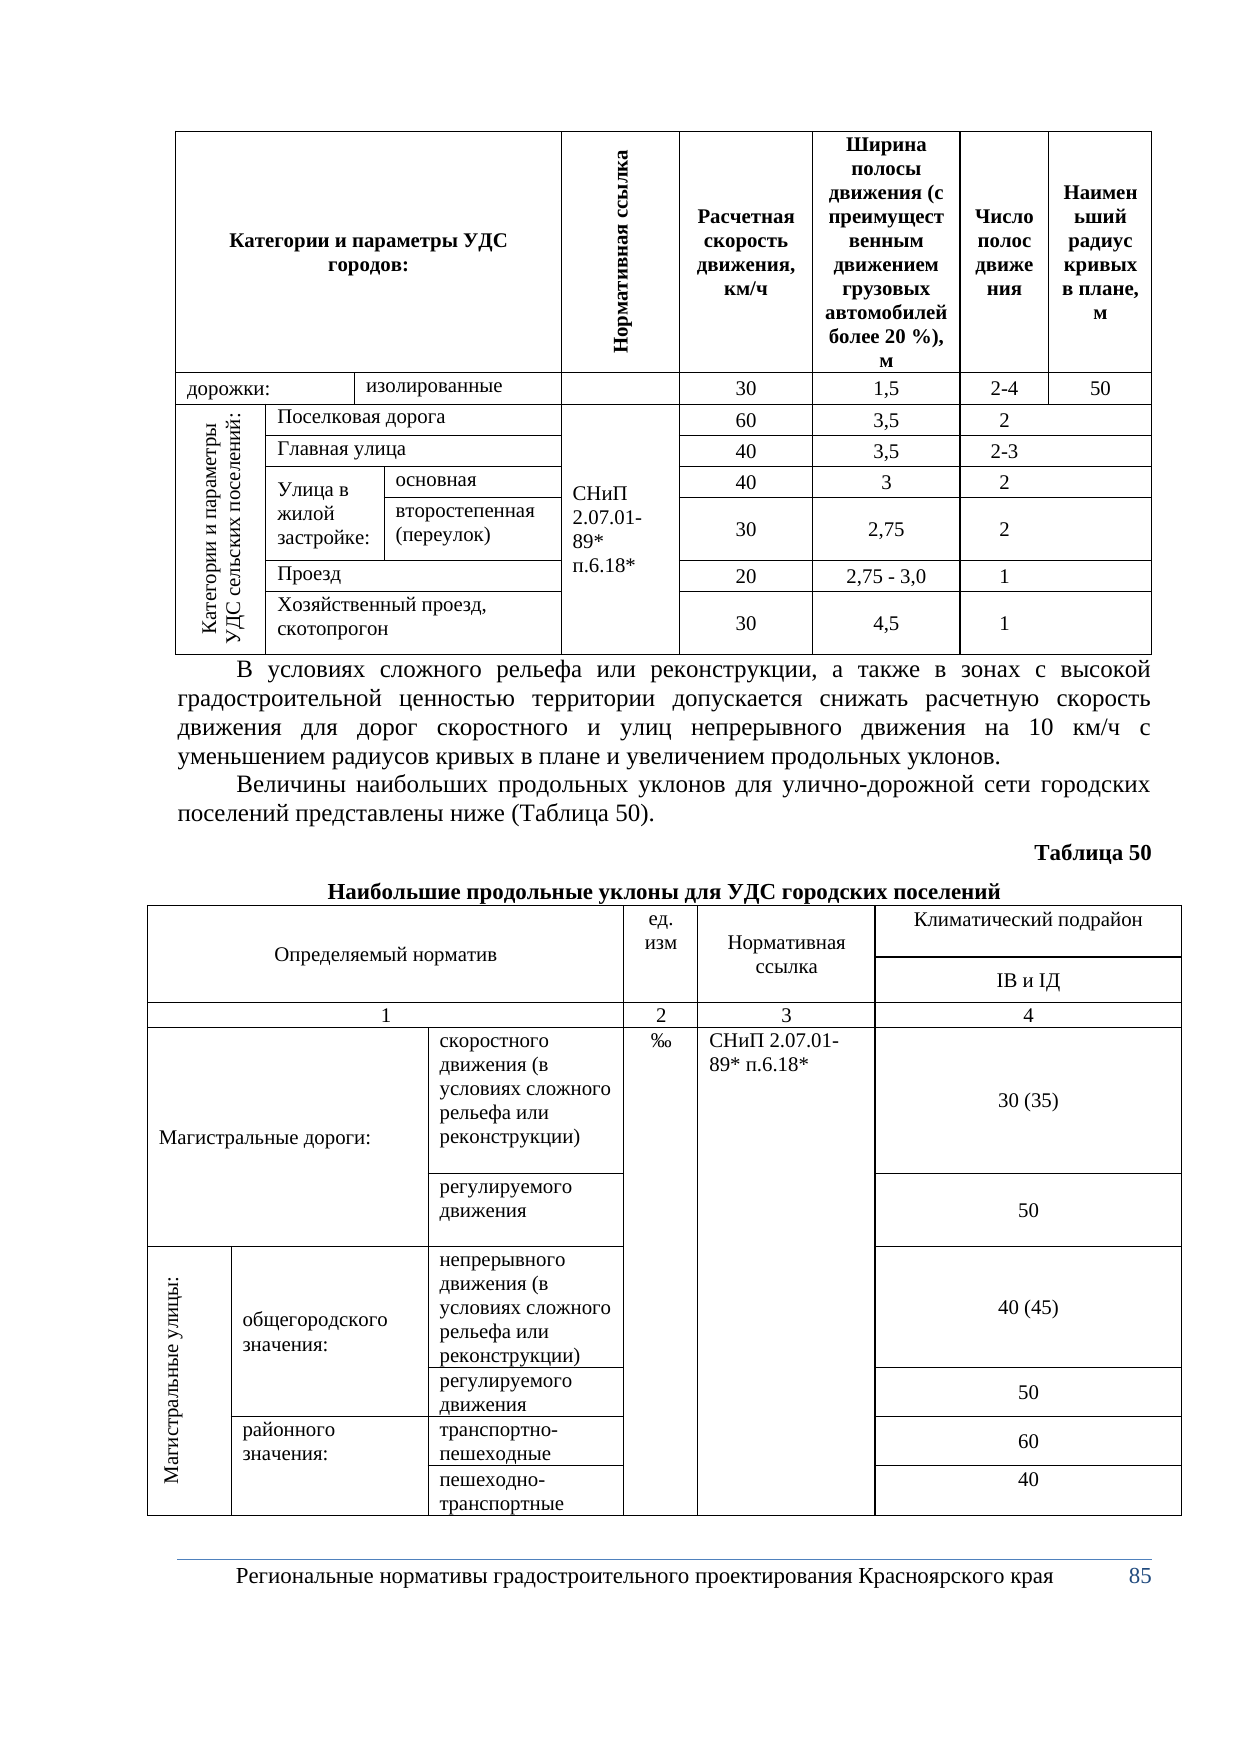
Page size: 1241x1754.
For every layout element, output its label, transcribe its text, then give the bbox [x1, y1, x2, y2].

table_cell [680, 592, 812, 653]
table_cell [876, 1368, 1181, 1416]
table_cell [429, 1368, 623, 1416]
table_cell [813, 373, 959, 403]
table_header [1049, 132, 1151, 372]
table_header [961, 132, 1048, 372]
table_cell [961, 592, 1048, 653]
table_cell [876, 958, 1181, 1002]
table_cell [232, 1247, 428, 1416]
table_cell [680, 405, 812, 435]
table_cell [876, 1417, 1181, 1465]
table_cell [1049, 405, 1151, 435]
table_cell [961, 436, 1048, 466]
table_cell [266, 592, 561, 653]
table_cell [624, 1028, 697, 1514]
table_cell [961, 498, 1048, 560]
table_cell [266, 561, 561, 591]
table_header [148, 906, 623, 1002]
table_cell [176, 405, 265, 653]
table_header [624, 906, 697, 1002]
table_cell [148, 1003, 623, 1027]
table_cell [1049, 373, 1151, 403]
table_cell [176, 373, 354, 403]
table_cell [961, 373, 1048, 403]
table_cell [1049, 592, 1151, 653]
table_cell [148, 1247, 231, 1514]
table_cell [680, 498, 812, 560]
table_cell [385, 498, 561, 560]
text В условиях сложного рельефа или реконструкции, а также в зонах с высокой градостроительной ценностью территории допускается снижать расчетную скорость движения для дорог скоростного и улиц непрерывного движения на 10 км/ч с уменьшением радиусов кривых в плане и увеличением продольных уклонов. [177, 655, 1152, 769]
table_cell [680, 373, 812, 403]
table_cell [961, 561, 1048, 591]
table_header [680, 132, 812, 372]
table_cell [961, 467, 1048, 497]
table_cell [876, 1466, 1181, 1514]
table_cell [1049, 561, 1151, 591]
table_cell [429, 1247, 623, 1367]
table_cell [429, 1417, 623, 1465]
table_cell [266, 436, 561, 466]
text Наибольшие продольные уклоны для УДС городских поселений [177, 878, 1152, 905]
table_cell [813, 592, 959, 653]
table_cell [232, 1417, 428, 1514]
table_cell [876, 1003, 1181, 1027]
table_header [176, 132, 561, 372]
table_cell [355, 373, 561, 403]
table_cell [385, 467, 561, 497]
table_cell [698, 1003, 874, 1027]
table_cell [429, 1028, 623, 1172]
text Таблица 50 [177, 839, 1152, 866]
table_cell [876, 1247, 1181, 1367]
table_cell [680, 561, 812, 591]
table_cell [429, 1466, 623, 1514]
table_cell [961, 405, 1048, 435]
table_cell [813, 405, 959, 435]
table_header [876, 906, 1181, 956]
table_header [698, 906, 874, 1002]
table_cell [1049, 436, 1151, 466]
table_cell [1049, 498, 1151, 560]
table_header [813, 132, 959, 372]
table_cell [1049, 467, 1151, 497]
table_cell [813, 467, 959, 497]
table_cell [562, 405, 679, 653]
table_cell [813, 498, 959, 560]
text Величины наибольших продольных уклонов для улично-дорожной сети городских поселений представлены ниже (Таблица 50). [177, 769, 1152, 827]
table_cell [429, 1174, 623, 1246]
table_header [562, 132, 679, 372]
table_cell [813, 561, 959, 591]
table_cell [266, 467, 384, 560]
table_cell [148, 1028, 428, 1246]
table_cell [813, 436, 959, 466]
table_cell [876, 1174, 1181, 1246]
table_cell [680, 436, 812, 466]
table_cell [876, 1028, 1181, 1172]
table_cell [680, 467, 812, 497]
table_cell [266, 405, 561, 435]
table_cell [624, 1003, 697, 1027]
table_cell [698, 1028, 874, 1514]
